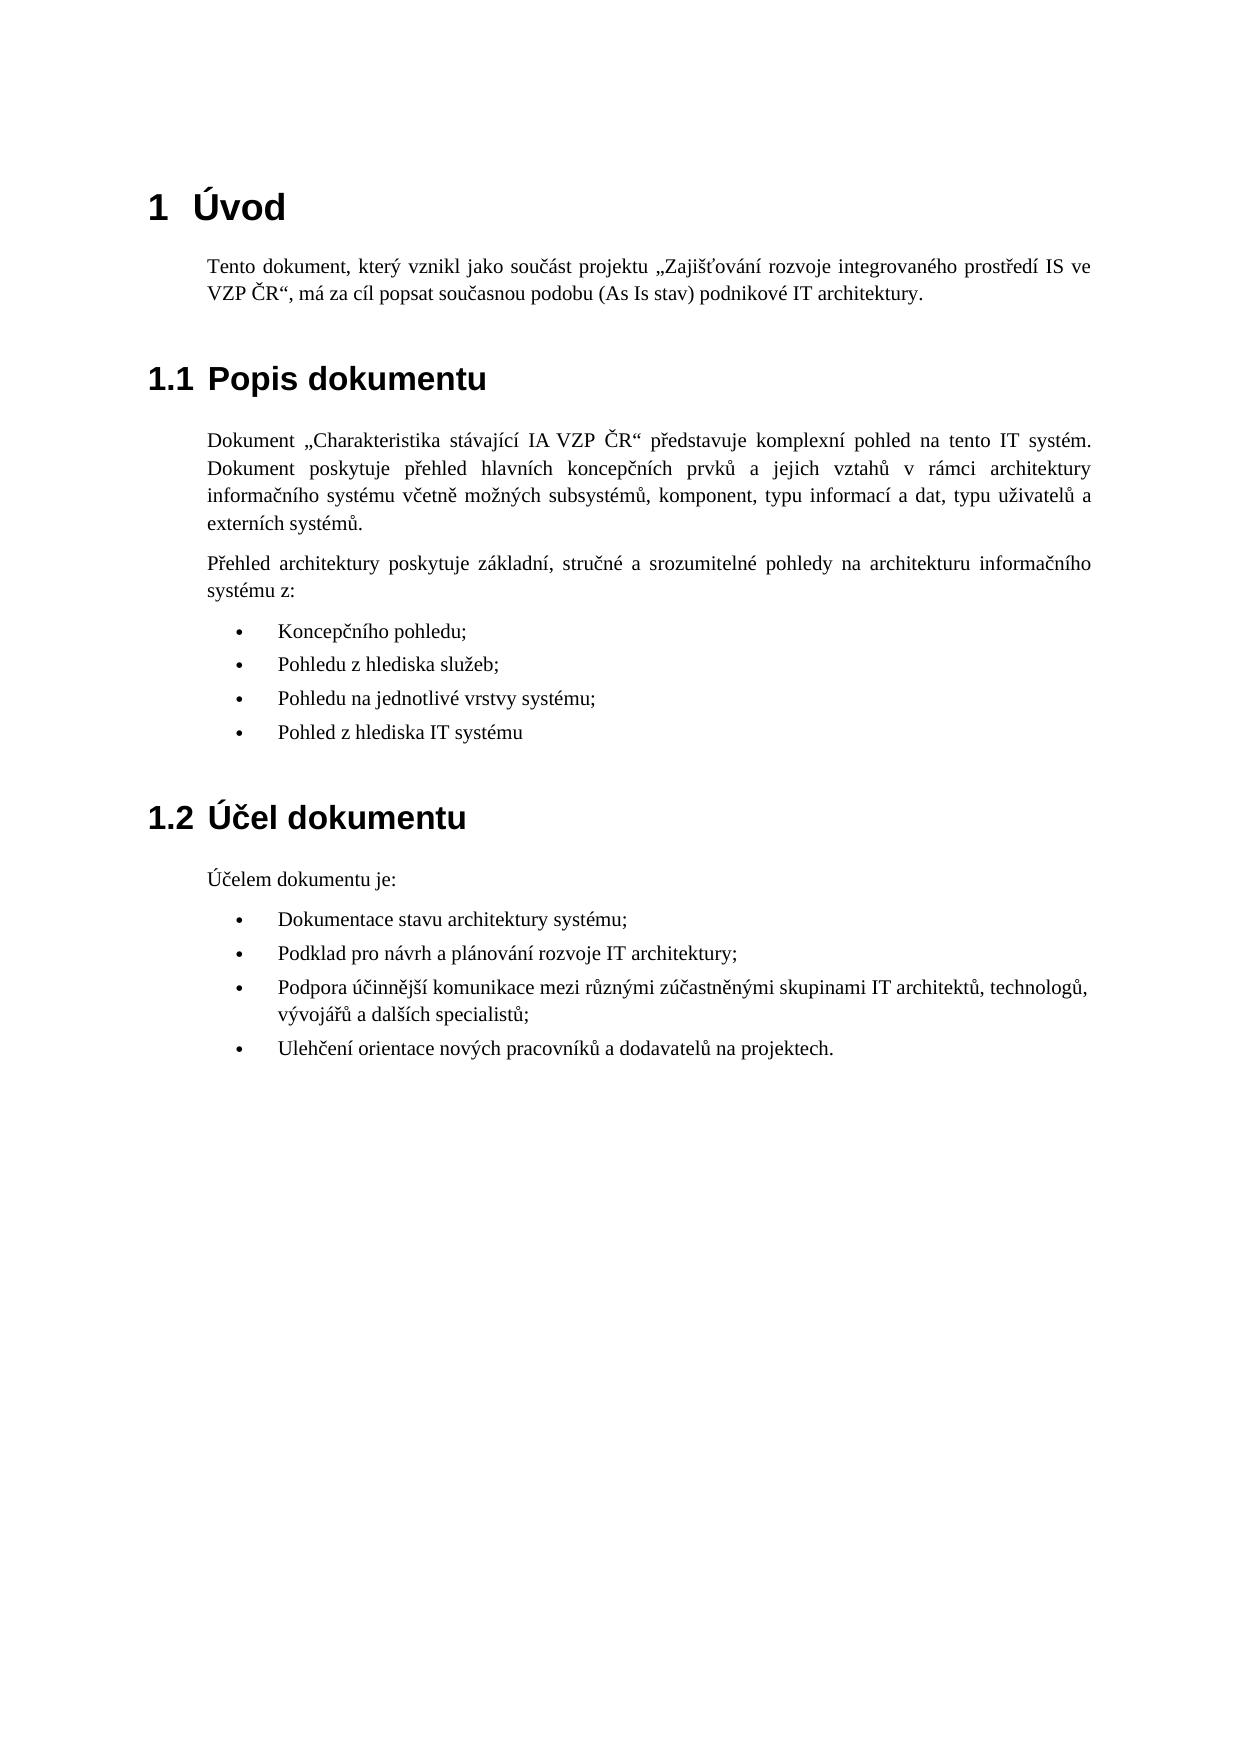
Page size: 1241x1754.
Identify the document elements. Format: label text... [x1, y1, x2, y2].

text Ulehčení orientace nových pracovníků a dodavatelů na projektech. [236, 1036, 1092, 1060]
subtitle Úvod [148, 185, 1092, 228]
text Přehled architektury poskytuje základní, stručné a srozumitelné pohledy na architekturu informačního systému z: [207, 551, 1092, 602]
text Koncepčního pohledu; [236, 618, 1092, 643]
text Dokumentace stavu architektury systému; [236, 907, 1092, 931]
text Dokument „Charakteristika stávající IA VZP ČR“ představuje komplexní pohled na tento IT systém. Dokument poskytuje přehled hlavních koncepčních prvků a jejich vztahů v rámci architektury informačního systému včetně možných subsystémů, komponent, typu informací a dat, typu uživatelů a externích systémů. [207, 428, 1092, 535]
text Pohledu z hlediska služeb; [236, 652, 1092, 676]
text Pohled z hlediska IT systému [236, 720, 1092, 744]
subtitle Účel dokumentu [148, 798, 1092, 836]
text Účelem dokumentu je: [207, 867, 1092, 891]
text Podpora účinnější komunikace mezi různými zúčastněnými skupinami IT architektů, technologů, vývojářů a dalších specialistů; [236, 975, 1092, 1026]
subtitle Popis dokumentu [148, 359, 1092, 397]
text Tento dokument, který vznikl jako součást projektu „Zajišťování rozvoje integrovaného prostředí IS ve VZP ČR“, má za cíl popsat současnou podobu (As Is stav) podnikové IT architektury. [207, 253, 1092, 305]
text Podklad pro návrh a plánování rozvoje IT architektury; [236, 941, 1092, 965]
text Pohledu na jednotlivé vrstvy systému; [236, 686, 1092, 710]
